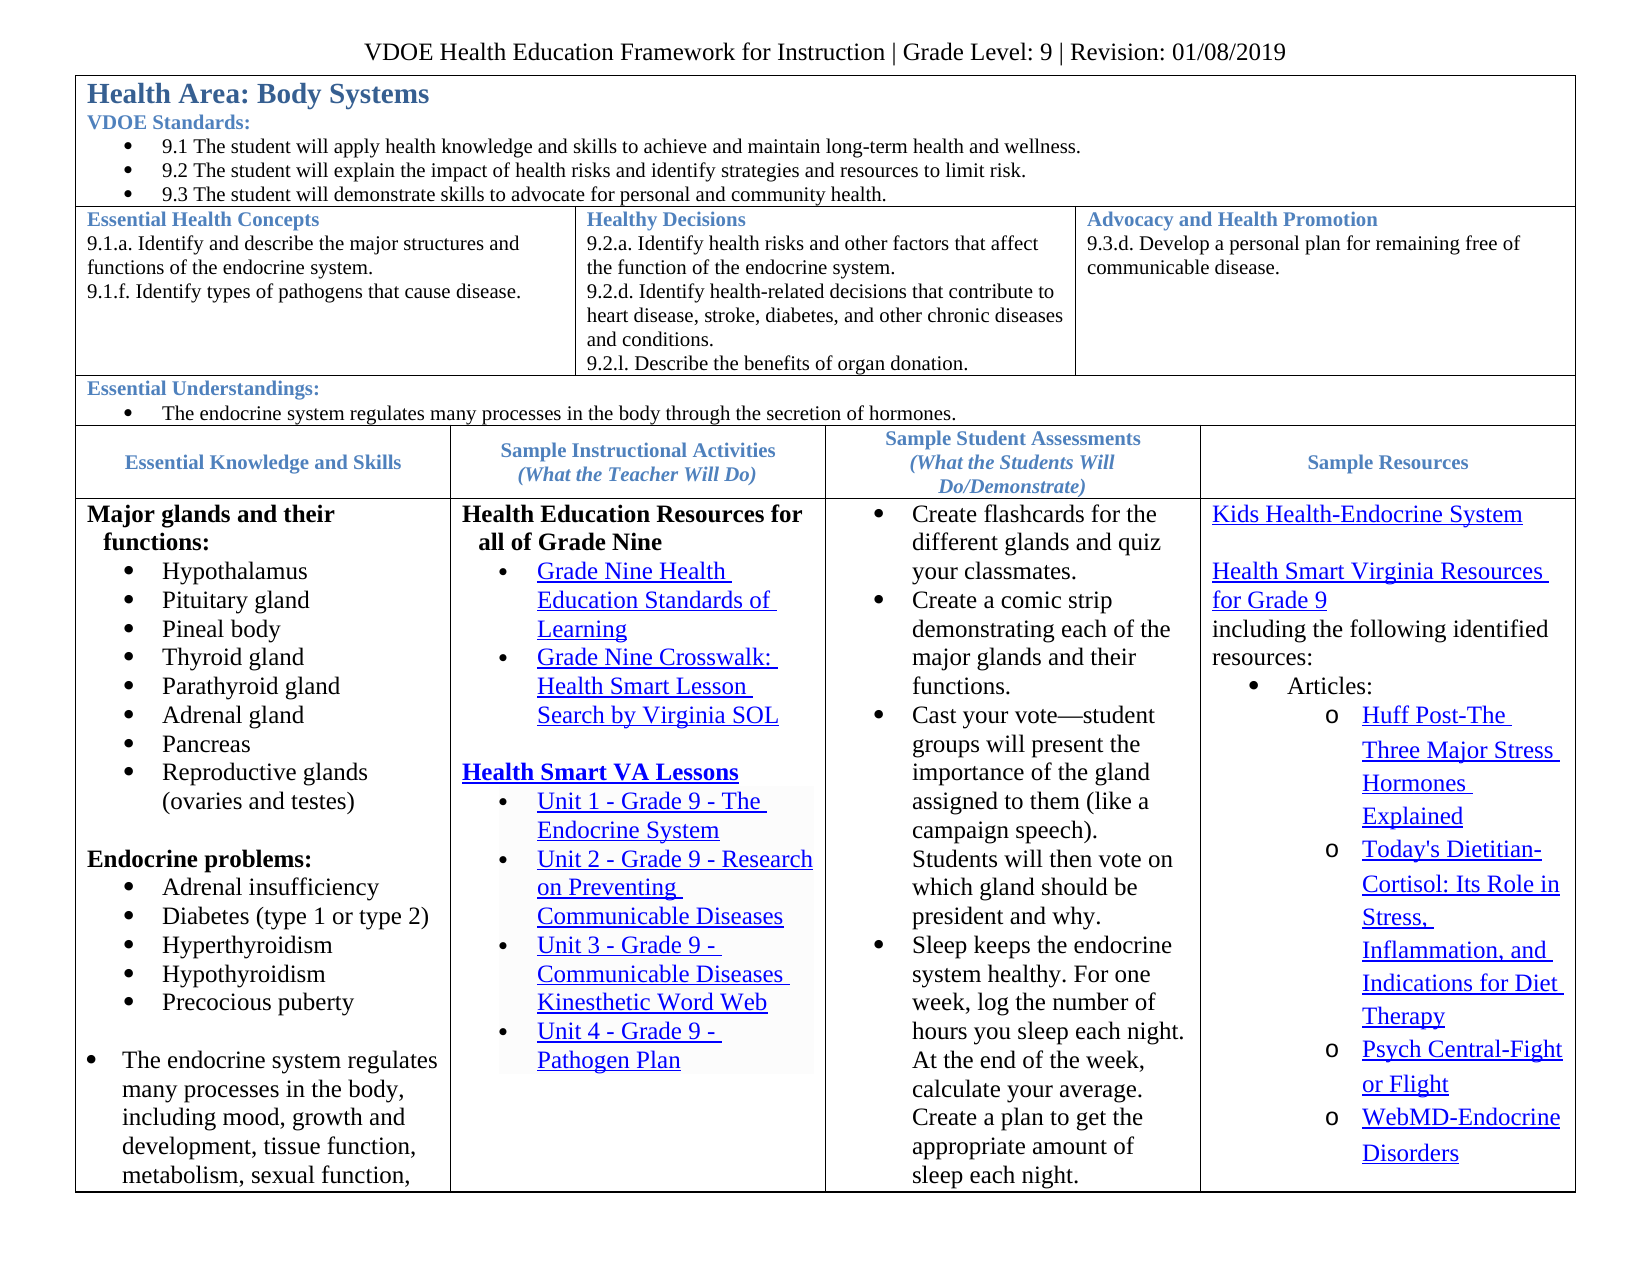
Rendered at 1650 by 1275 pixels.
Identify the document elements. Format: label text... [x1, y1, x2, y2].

table_cell Sample Instructional Activities (What the Teacher Will Do) [451, 426, 825, 498]
table_cell Sample Student Assessments (What the Students Will Do/Demonstrate) [826, 426, 1200, 498]
table_cell Essential Understandings: The endocrine system regulates many processes in the body through the secretion of hormones. [76, 376, 1575, 424]
table_cell Sample Resources [1201, 426, 1575, 498]
table_cell Essential Knowledge and Skills [76, 426, 450, 498]
table_header Health Area: Body Systems VDOE Standards: 9.1 The student will apply health knowledge and skills to achieve and maintain long-term health and wellness. 9.2 The student will explain the impact of health risks and identify strategies and resources to limit risk. 9.3 The student will demonstrate skills to advocate for personal and community health. [76, 76, 1575, 206]
table_cell Advocacy and Health Promotion 9.3.d. Develop a personal plan for remaining free of communicable disease. [1076, 207, 1575, 375]
table_cell Essential Health Concepts 9.1.a. Identify and describe the major structures and functions of the endocrine system. 9.1.f. Identify types of pathogens that cause disease. [76, 207, 575, 375]
table_cell Healthy Decisions 9.2.a. Identify health risks and other factors that affect the function of the endocrine system. 9.2.d. Identify health-related decisions that contribute to heart disease, stroke, diabetes, and other chronic diseases and conditions. 9.2.l. Describe the benefits of organ donation. [576, 207, 1075, 375]
